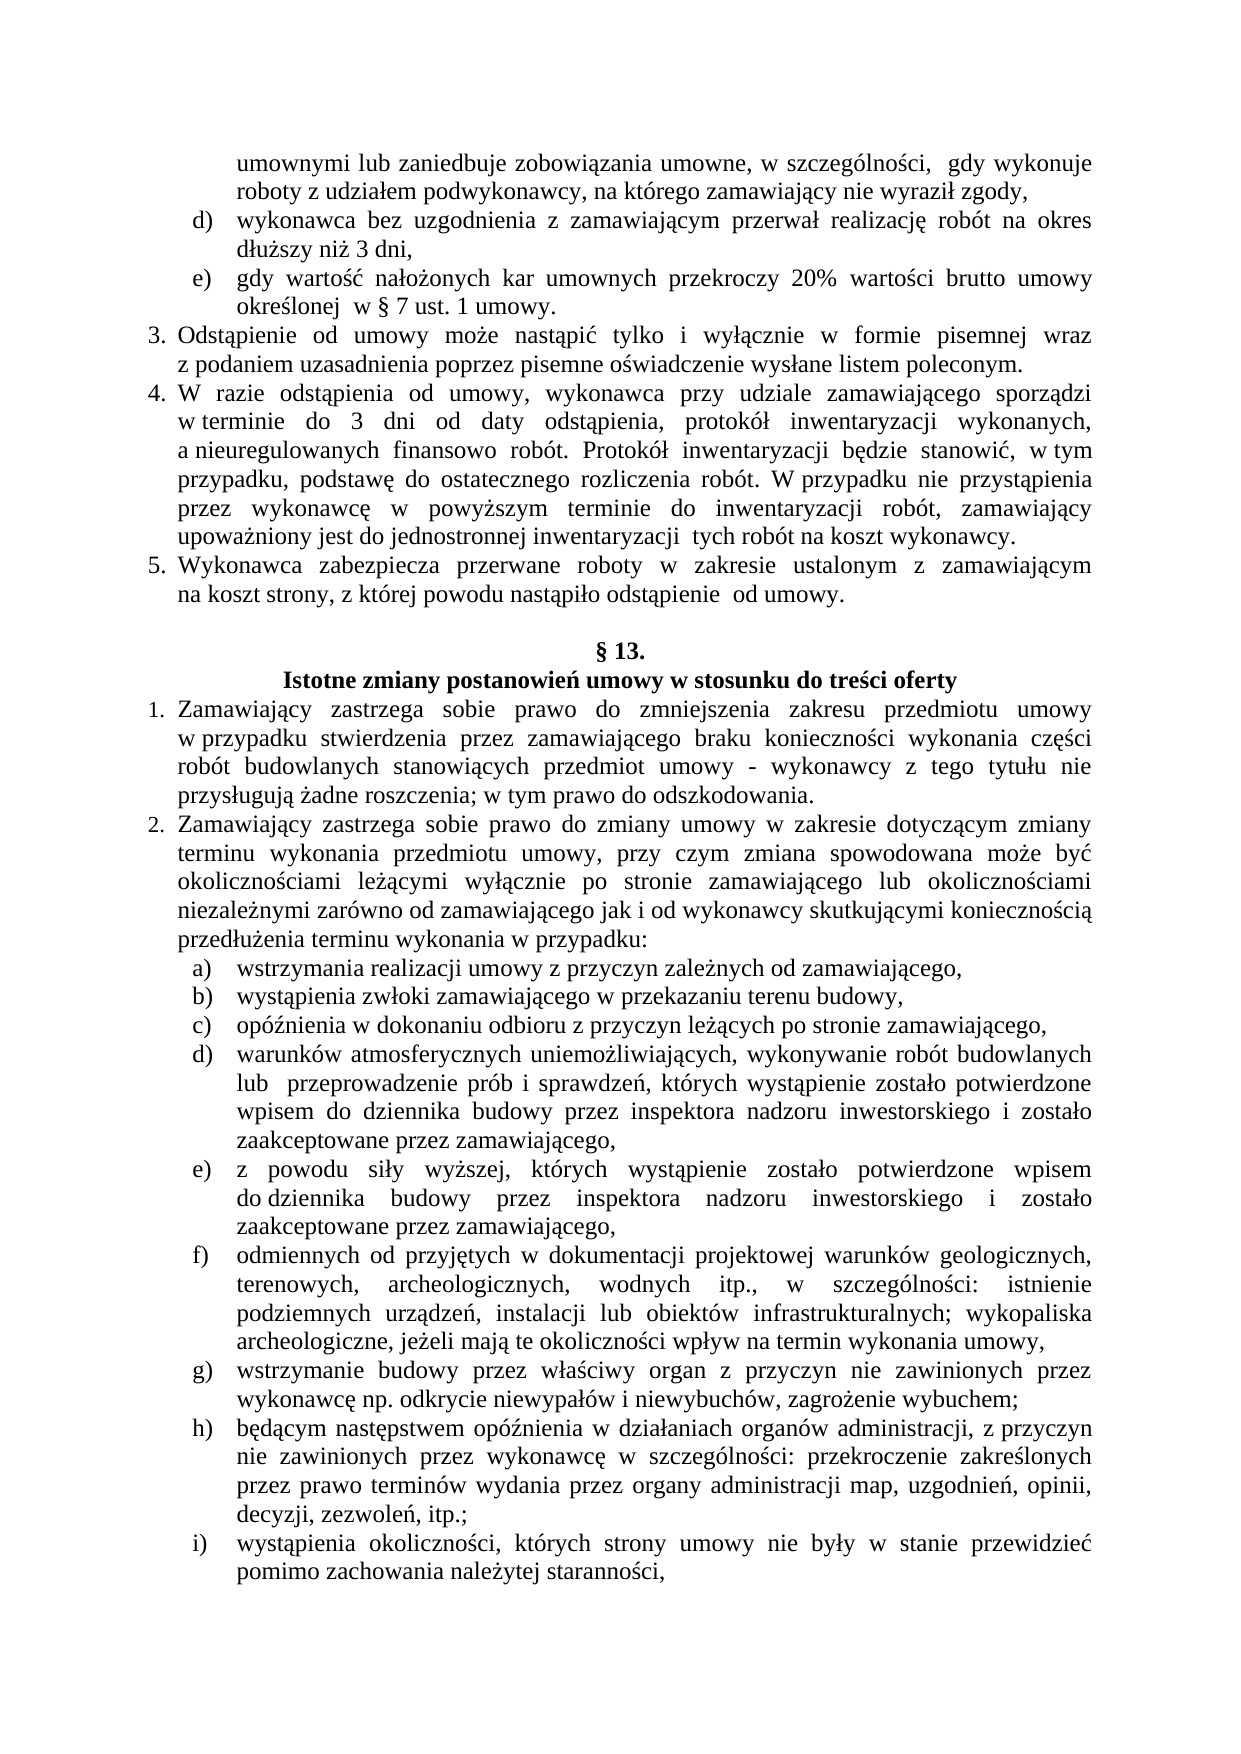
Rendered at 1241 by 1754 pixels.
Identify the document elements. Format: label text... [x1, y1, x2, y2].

list wystąpienia zwłoki zamawiającego w przekazaniu terenu budowy, [192, 981, 1092, 1010]
list W razie odstąpienia od umowy, wykonawca przy udziale zamawiającego sporządzi w terminie do 3 dni od daty odstąpienia, protokół inwentaryzacji wykonanych, a nieuregulowanych finansowo robót. Protokół inwentaryzacji będzie stanowić, w tym przypadku, podstawę do ostatecznego rozliczenia robót. W przypadku nie przystąpienia przez wykonawcę w powyższym terminie do inwentaryzacji robót, zamawiający upoważniony jest do jednostronnej inwentaryzacji tych robót na koszt wykonawcy. [148, 378, 1092, 550]
text § 13. [148, 636, 1092, 665]
list opóźnienia w dokonaniu odbioru z przyczyn leżących po stronie zamawiającego, [192, 1010, 1092, 1039]
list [192, 148, 1092, 205]
list wstrzymanie budowy przez właściwy organ z przyczyn nie zawinionych przez wykonawcę np. odkrycie niewypałów i niewybuchów, zagrożenie wybuchem; [192, 1355, 1092, 1413]
list będącym następstwem opóźnienia w działaniach organów administracji, z przyczyn nie zawinionych przez wykonawcę w szczególności: przekroczenie zakreślonych przez prawo terminów wydania przez organy administracji map, uzgodnień, opinii, decyzji, zezwoleń, itp.; [192, 1413, 1092, 1528]
list Zamawiający zastrzega sobie prawo do zmiany umowy w zakresie dotyczącym zmiany terminu wykonania przedmiotu umowy, przy czym zmiana spowodowana może być okolicznościami leżącymi wyłącznie po stronie zamawiającego lub okolicznościami niezależnymi zarówno od zamawiającego jak i od wykonawcy skutkującymi koniecznością przedłużenia terminu wykonania w przypadku: [148, 809, 1092, 953]
list wystąpienia okoliczności, których strony umowy nie były w stanie przewidzieć pomimo zachowania należytej staranności, [192, 1528, 1092, 1585]
list Zamawiający zastrzega sobie prawo do zmniejszenia zakresu przedmiotu umowy w przypadku stwierdzenia przez zamawiającego braku konieczności wykonania części robót budowlanych stanowiących przedmiot umowy - wykonawcy z tego tytułu nie przysługują żadne roszczenia; w tym prawo do odszkodowania. [148, 694, 1092, 809]
list wykonawca bez uzgodnienia z zamawiającym przerwał realizację robót na okres dłuższy niż 3 dni, [192, 205, 1092, 263]
list z powodu siły wyższej, których wystąpienie zostało potwierdzone wpisem do dziennika budowy przez inspektora nadzoru inwestorskiego i zostało zaakceptowane przez zamawiającego, [192, 1154, 1092, 1240]
list warunków atmosferycznych uniemożliwiających, wykonywanie robót budowlanych lub przeprowadzenie prób i sprawdzeń, których wystąpienie zostało potwierdzone wpisem do dziennika budowy przez inspektora nadzoru inwestorskiego i zostało zaakceptowane przez zamawiającego, [192, 1039, 1092, 1154]
list odmiennych od przyjętych w dokumentacji projektowej warunków geologicznych, terenowych, archeologicznych, wodnych itp., w szczególności: istnienie podziemnych urządzeń, instalacji lub obiektów infrastrukturalnych; wykopaliska archeologiczne, jeżeli mają te okoliczności wpływ na termin wykonania umowy, [192, 1240, 1092, 1355]
list Odstąpienie od umowy może nastąpić tylko i wyłącznie w formie pisemnej wraz z podaniem uzasadnienia poprzez pisemne oświadczenie wysłane listem poleconym. [148, 320, 1092, 378]
list Wykonawca zabezpiecza przerwane roboty w zakresie ustalonym z zamawiającym na koszt strony, z której powodu nastąpiło odstąpienie od umowy. [148, 550, 1092, 608]
text Istotne zmiany postanowień umowy w stosunku do treści oferty [148, 665, 1092, 694]
list gdy wartość nałożonych kar umownych przekroczy 20% wartości brutto umowy określonej w § 7 ust. 1 umowy. [192, 263, 1092, 320]
list wstrzymania realizacji umowy z przyczyn zależnych od zamawiającego, [192, 953, 1092, 981]
